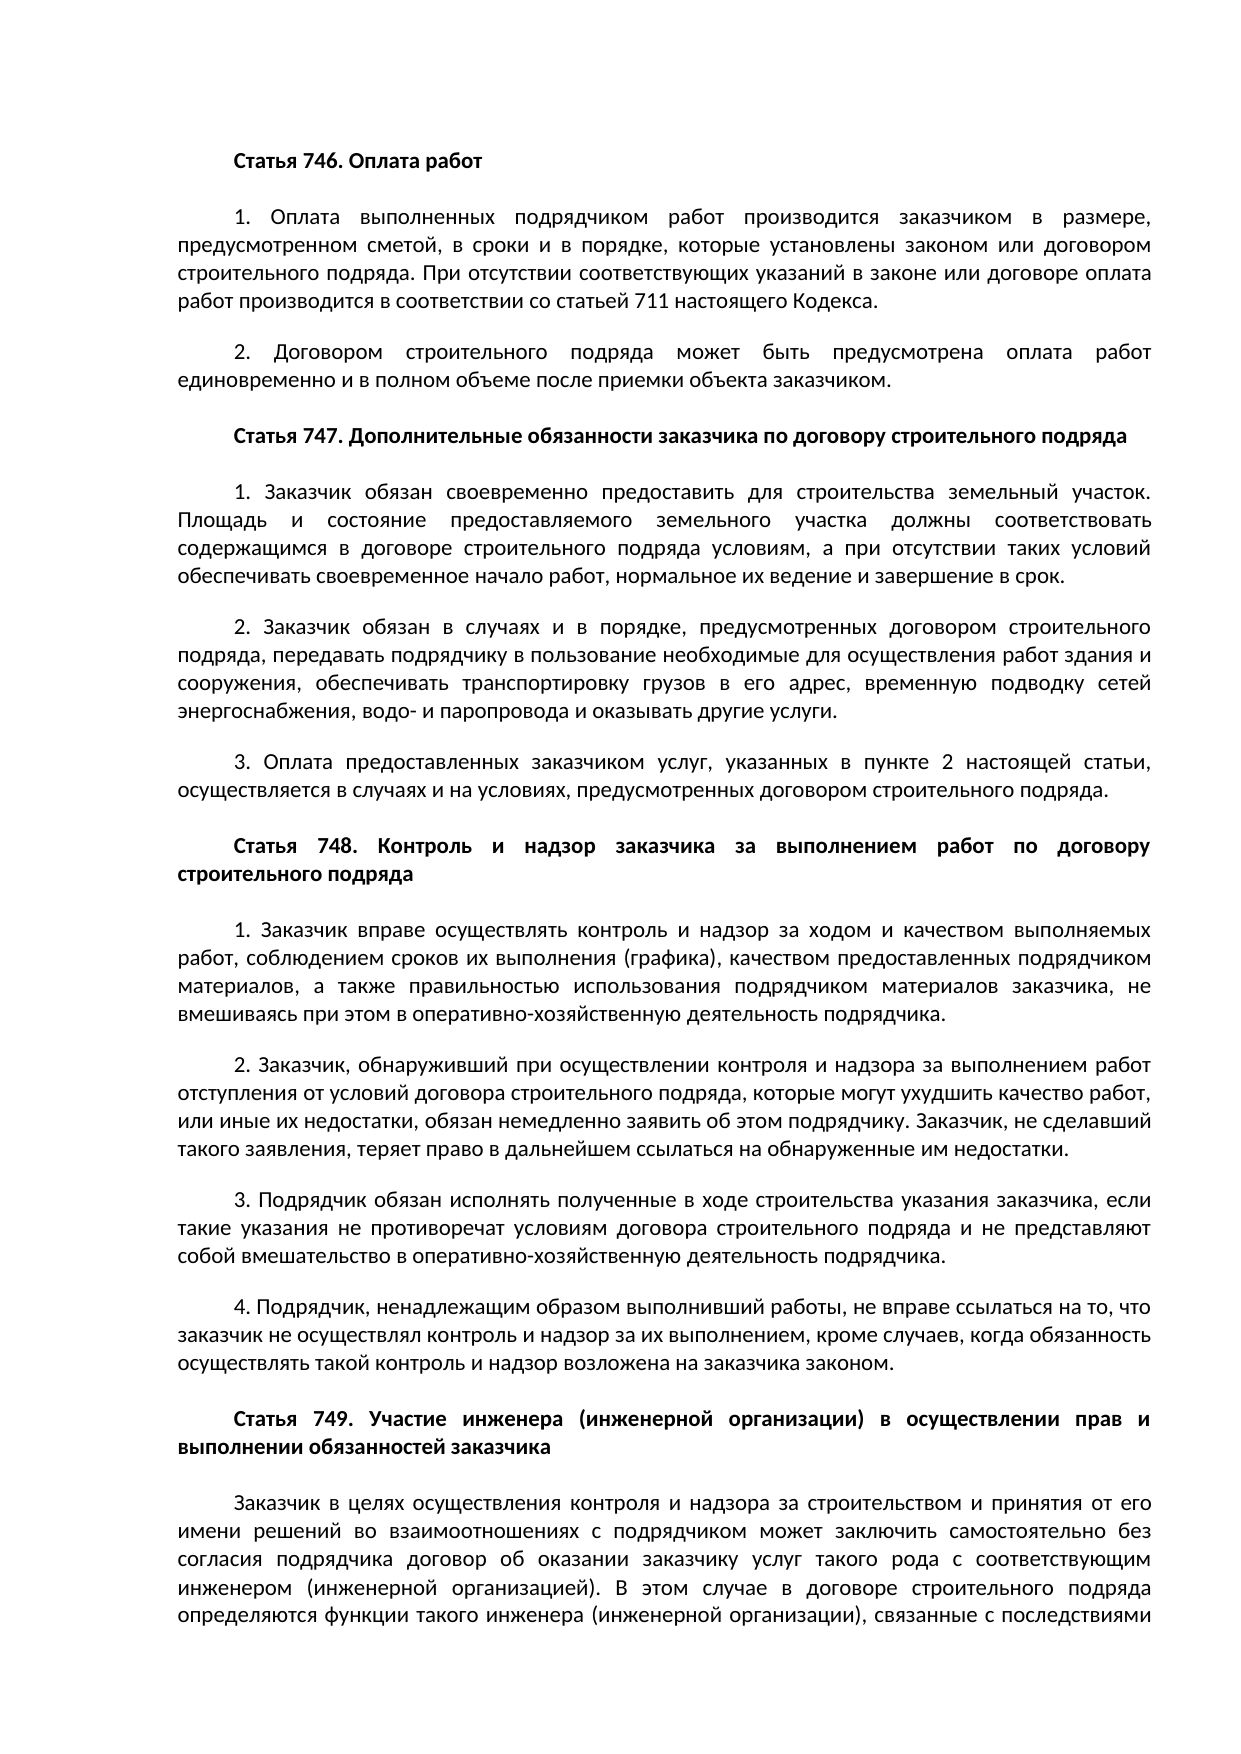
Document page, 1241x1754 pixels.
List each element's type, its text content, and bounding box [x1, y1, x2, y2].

text 1. Заказчик обязан своевременно предоставить для строительства земельный участок. Площадь и состояние предоставляемого земельного участка должны соответствовать содержащимся в договоре строительного подряда условиям, а при отсутствии таких условий обеспечивать своевременное начало работ, нормальное их ведение и завершение в срок. [177, 477, 1152, 589]
text 4. Подрядчик, ненадлежащим образом выполнивший работы, не вправе ссылаться на то, что заказчик не осуществлял контроль и надзор за их выполнением, кроме случаев, когда обязанность осуществлять такой контроль и надзор возложена на заказчика законом. [177, 1292, 1152, 1376]
text 1. Заказчик вправе осуществлять контроль и надзор за ходом и качеством выполняемых работ, соблюдением сроков их выполнения (графика), качеством предоставленных подрядчиком материалов, а также правильностью использования подрядчиком материалов заказчика, не вмешиваясь при этом в оперативно-хозяйственную деятельность подрядчика. [177, 915, 1152, 1027]
text 2. Заказчик обязан в случаях и в порядке, предусмотренных договором строительного подряда, передавать подрядчику в пользование необходимые для осуществления работ здания и сооружения, обеспечивать транспортировку грузов в его адрес, временную подводку сетей энергоснабжения, водо- и паропровода и оказывать другие услуги. [177, 612, 1152, 724]
title Статья 746. Оплата работ [177, 146, 1152, 174]
text 2. Договором строительного подряда может быть предусмотрена оплата работ единовременно и в полном объеме после приемки объекта заказчиком. [177, 337, 1152, 393]
title Статья 748. Контроль и надзор заказчика за выполнением работ по договору строительного подряда [177, 831, 1152, 887]
text 1. Оплата выполненных подрядчиком работ производится заказчиком в размере, предусмотренном сметой, в сроки и в порядке, которые установлены законом или договором строительного подряда. При отсутствии соответствующих указаний в законе или договоре оплата работ производится в соответствии со статьей 711 настоящего Кодекса. [177, 202, 1152, 314]
text 2. Заказчик, обнаруживший при осуществлении контроля и надзора за выполнением работ отступления от условий договора строительного подряда, которые могут ухудшить качество работ, или иные их недостатки, обязан немедленно заявить об этом подрядчику. Заказчик, не сделавший такого заявления, теряет право в дальнейшем ссылаться на обнаруженные им недостатки. [177, 1050, 1152, 1162]
title Статья 747. Дополнительные обязанности заказчика по договору строительного подряда [177, 421, 1152, 449]
text 3. Подрядчик обязан исполнять полученные в ходе строительства указания заказчика, если такие указания не противоречат условиям договора строительного подряда и не представляют собой вмешательство в оперативно-хозяйственную деятельность подрядчика. [177, 1185, 1152, 1269]
title Статья 749. Участие инженера (инженерной организации) в осуществлении прав и выполнении обязанностей заказчика [177, 1404, 1152, 1461]
text 3. Оплата предоставленных заказчиком услуг, указанных в пункте 2 настоящей статьи, осуществляется в случаях и на условиях, предусмотренных договором строительного подряда. [177, 747, 1152, 803]
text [177, 1488, 1152, 1629]
